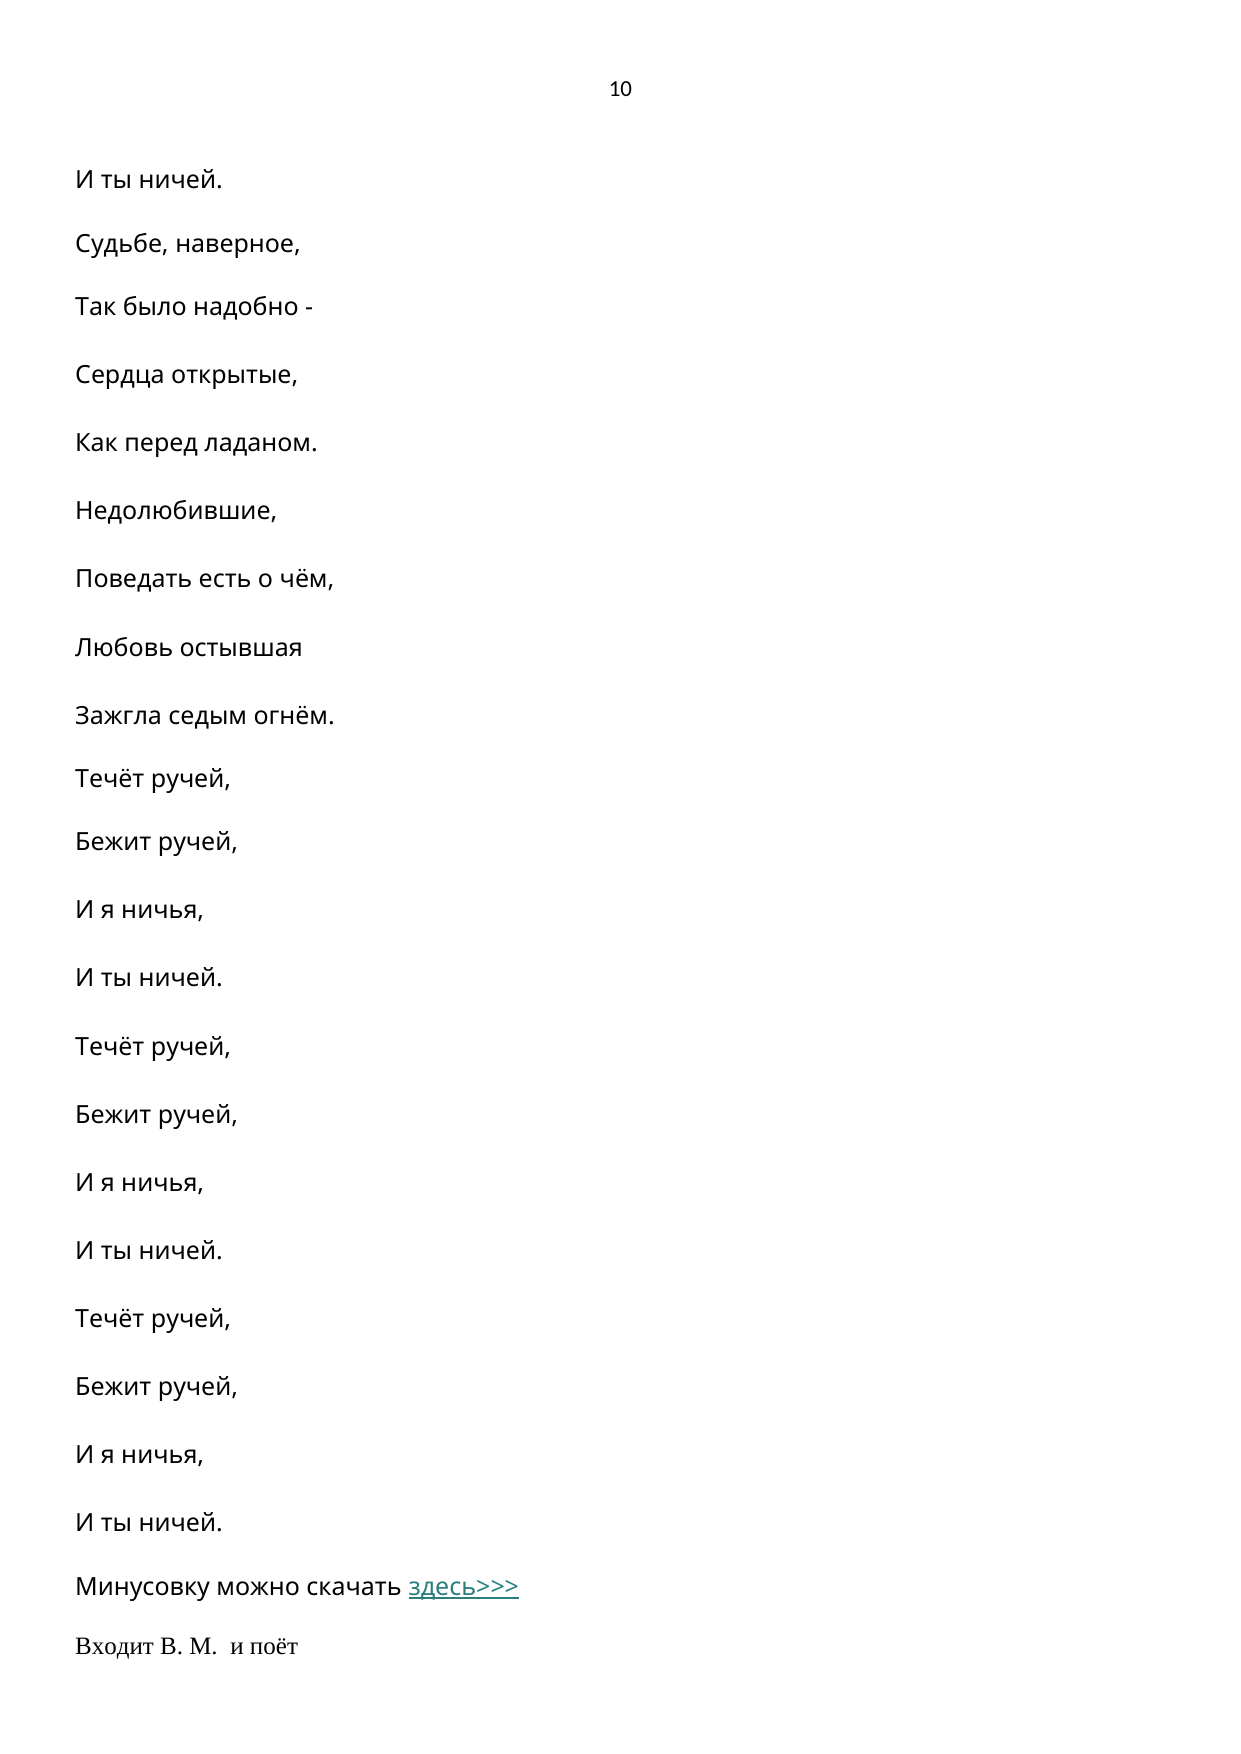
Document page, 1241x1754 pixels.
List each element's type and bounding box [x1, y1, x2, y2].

table_cell [72, 130, 1162, 1676]
